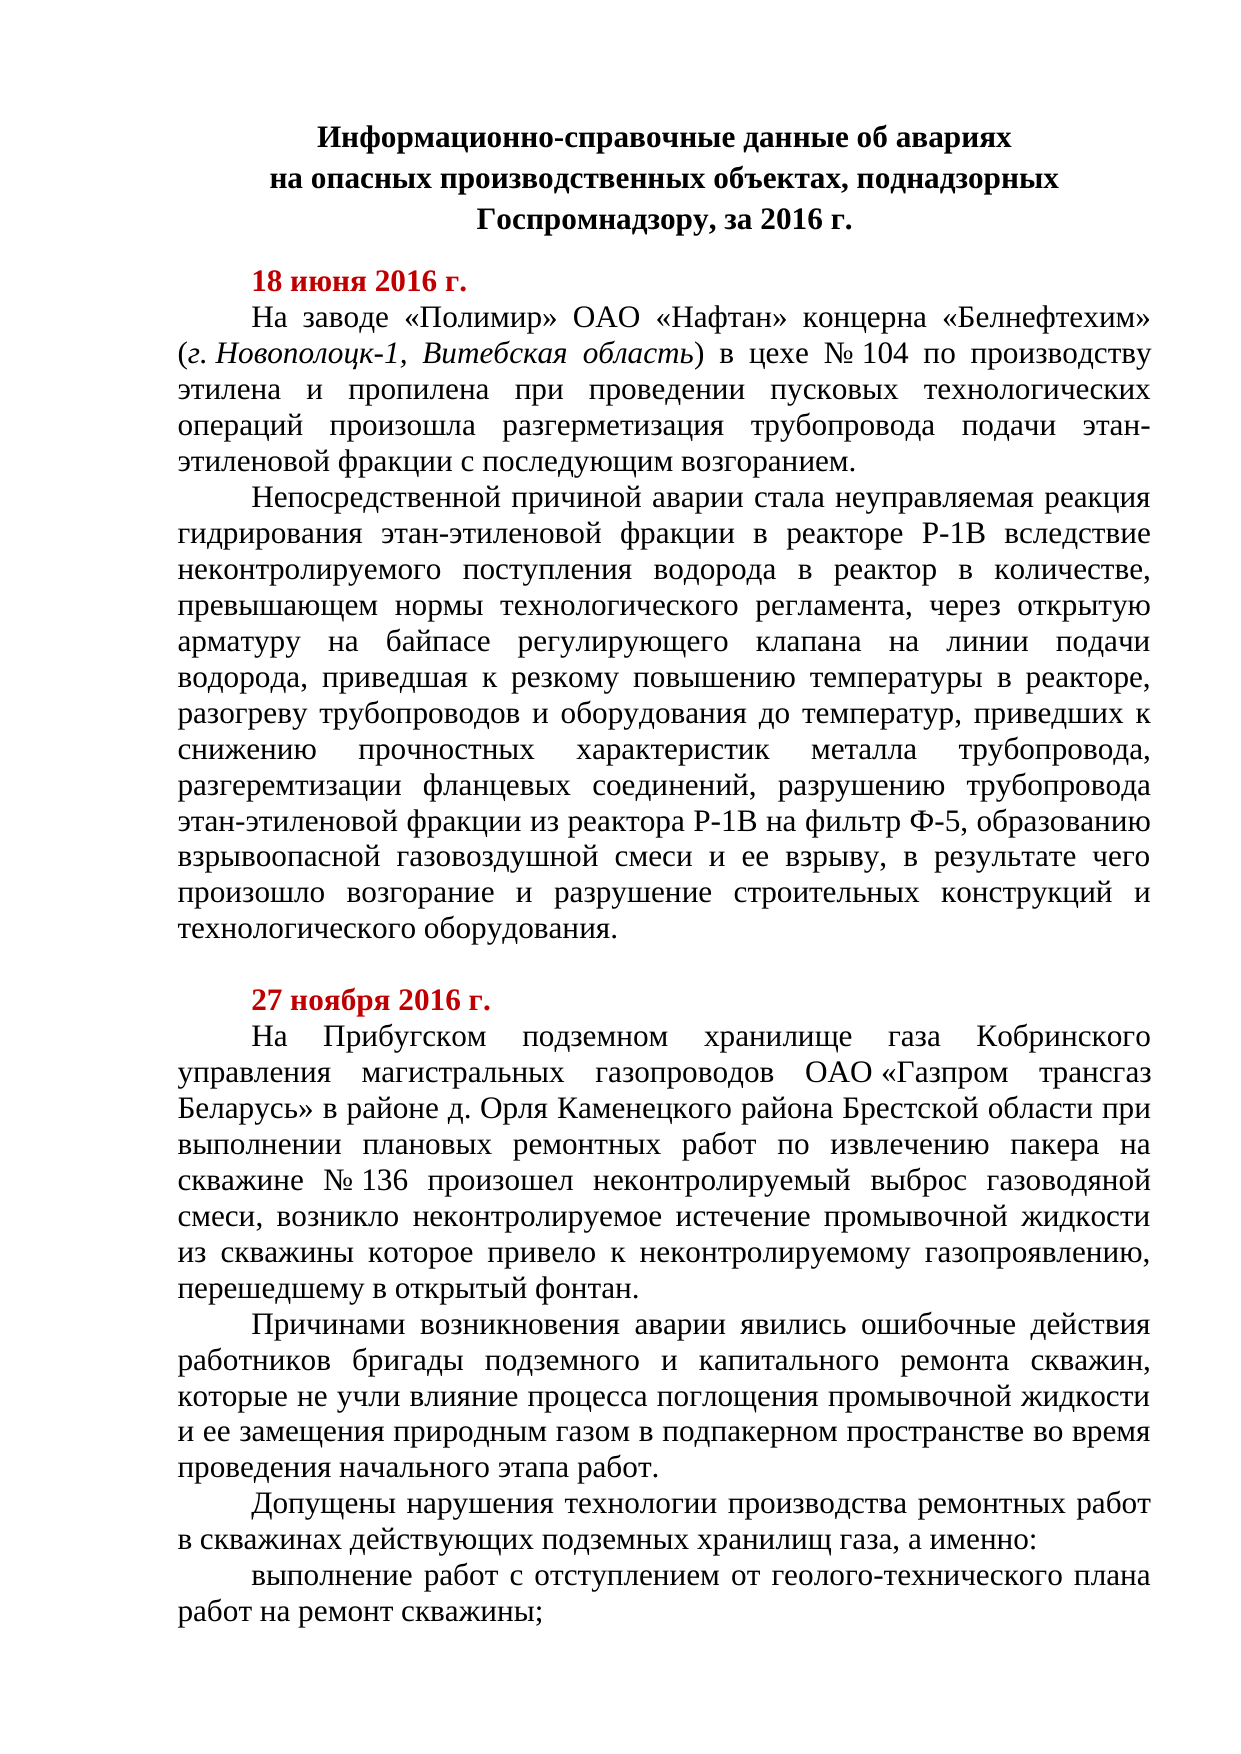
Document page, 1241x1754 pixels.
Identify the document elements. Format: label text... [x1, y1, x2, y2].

text На Прибугском подземном хранилище газа Кобринского управления магистральных газопроводов ОАО «Газпром трансгаз Беларусь» в районе д. Орля Каменецкого района Брестской области при выполнении плановых ремонтных работ по извлечению пакера на скважине № 136 произошел неконтролируемый выброс газоводяной смеси, возникло неконтролируемое истечение промывочной жидкости из скважины которое привело к неконтролируемому газопроявлению, перешедшему в открытый фонтан. [177, 1017, 1152, 1305]
text Непосредственной причиной аварии стала неуправляемая реакция гидрирования этан-этиленовой фракции в реакторе Р-1В вследствие неконтролируемого поступления водорода в реактор в количестве, превышающем нормы технологического регламента, через открытую арматуру на байпасе регулирующего клапана на линии подачи водорода, приведшая к резкому повышению температуры в реакторе, разогреву трубопроводов и оборудования до температур, приведших к снижению прочностных характеристик металла трубопровода, разгеремтизации фланцевых соединений, разрушению трубопровода этан-этиленовой фракции из реактора Р-1В на фильтр Ф-5, образованию взрывоопасной газовоздушной смеси и ее взрыву, в результате чего произошло возгорание и разрушение строительных конструкций и технологического оборудования. [177, 478, 1152, 946]
text Информационно-справочные данные об авариях на опасных производственных объектах, поднадзорных Госпромнадзору, за 2016 г. [177, 118, 1152, 237]
text 18 июня 2016 г. [177, 263, 1152, 299]
text Допущены нарушения технологии производства ремонтных работ в скважинах действующих подземных хранилищ газа, а именно: [177, 1484, 1152, 1556]
text Причинами возникновения аварии явились ошибочные действия работников бригады подземного и капитального ремонта скважин, которые не учли влияние процесса поглощения промывочной жидкости и ее замещения природным газом в подпакерном пространстве во время проведения начального этапа работ. [177, 1305, 1152, 1484]
text 27 ноября 2016 г. [177, 981, 1152, 1017]
text На заводе «Полимир» ОАО «Нафтан» концерна «Белнефтехим» (г. Новополоцк-1, Витебская область) в цехе № 104 по производству этилена и пропилена при проведении пусковых технологических операций произошла разгерметизация трубопровода подачи этан-этиленовой фракции с последующим возгоранием. [177, 299, 1152, 478]
text выполнение работ с отступлением от геолого-технического плана работ на ремонт скважины; [177, 1556, 1152, 1628]
